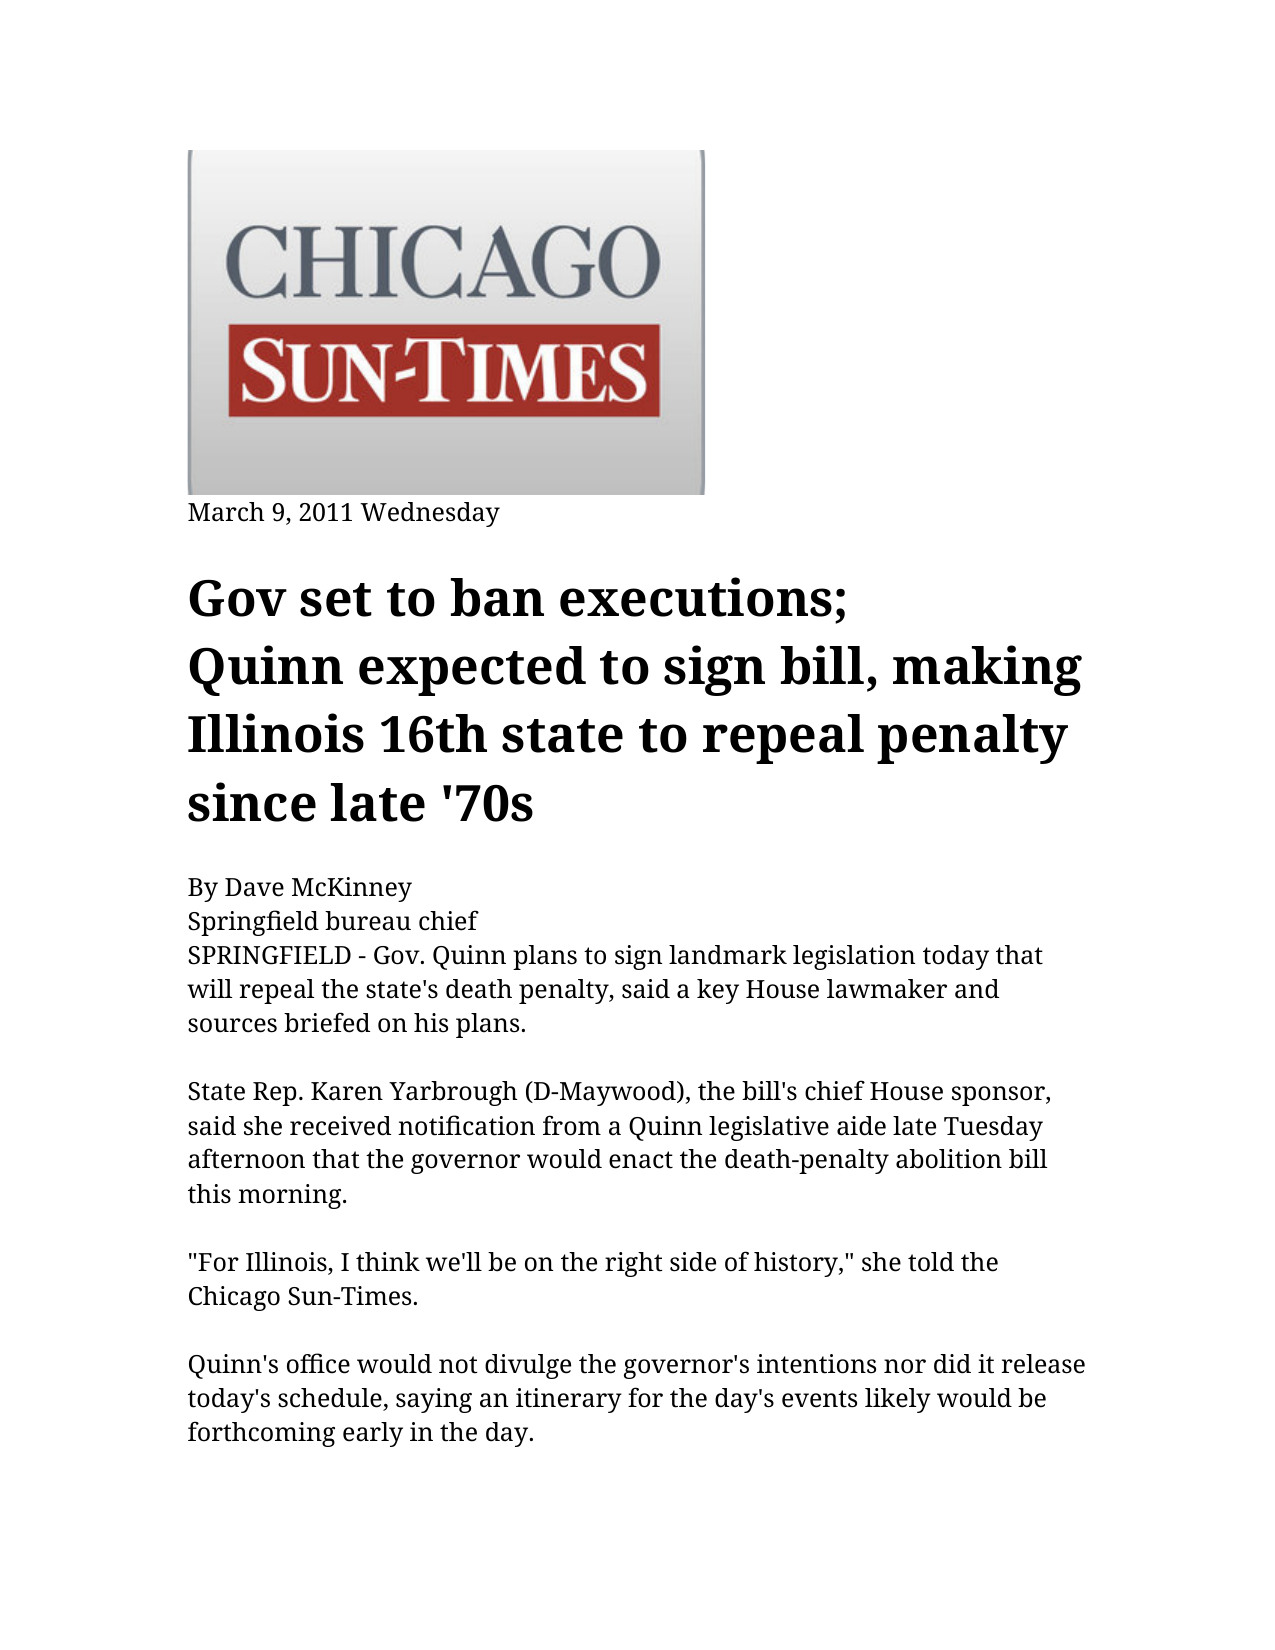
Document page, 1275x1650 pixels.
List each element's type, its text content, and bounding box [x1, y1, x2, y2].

text Gov set to ban executions; [187, 563, 1087, 631]
text State Rep. Karen Yarbrough (D-Maywood), the bill's chief House sponsor, said she received notification from a Quinn legislative aide late Tuesday afternoon that the governor would enact the death-penalty abolition bill this morning. [187, 1074, 1087, 1210]
text Springfield bureau chief [187, 904, 1087, 938]
text March 9, 2011 Wednesday [187, 495, 1087, 529]
text Quinn's office would not divulge the governor's intentions nor did it release today's schedule, saying an itinerary for the day's events likely would be forthcoming early in the day. [187, 1347, 1087, 1449]
text By Dave McKinney [187, 870, 1087, 904]
text "For Illinois, I think we'll be on the right side of history," she told the Chicago Sun-Times. [187, 1244, 1087, 1312]
text Quinn expected to sign bill, making Illinois 16th state to repeal penalty since late '70s [187, 631, 1087, 836]
picture [187, 150, 705, 495]
text SPRINGFIELD - Gov. Quinn plans to sign landmark legislation today that will repeal the state's death penalty, said a key House lawmaker and sources briefed on his plans. [187, 938, 1087, 1040]
